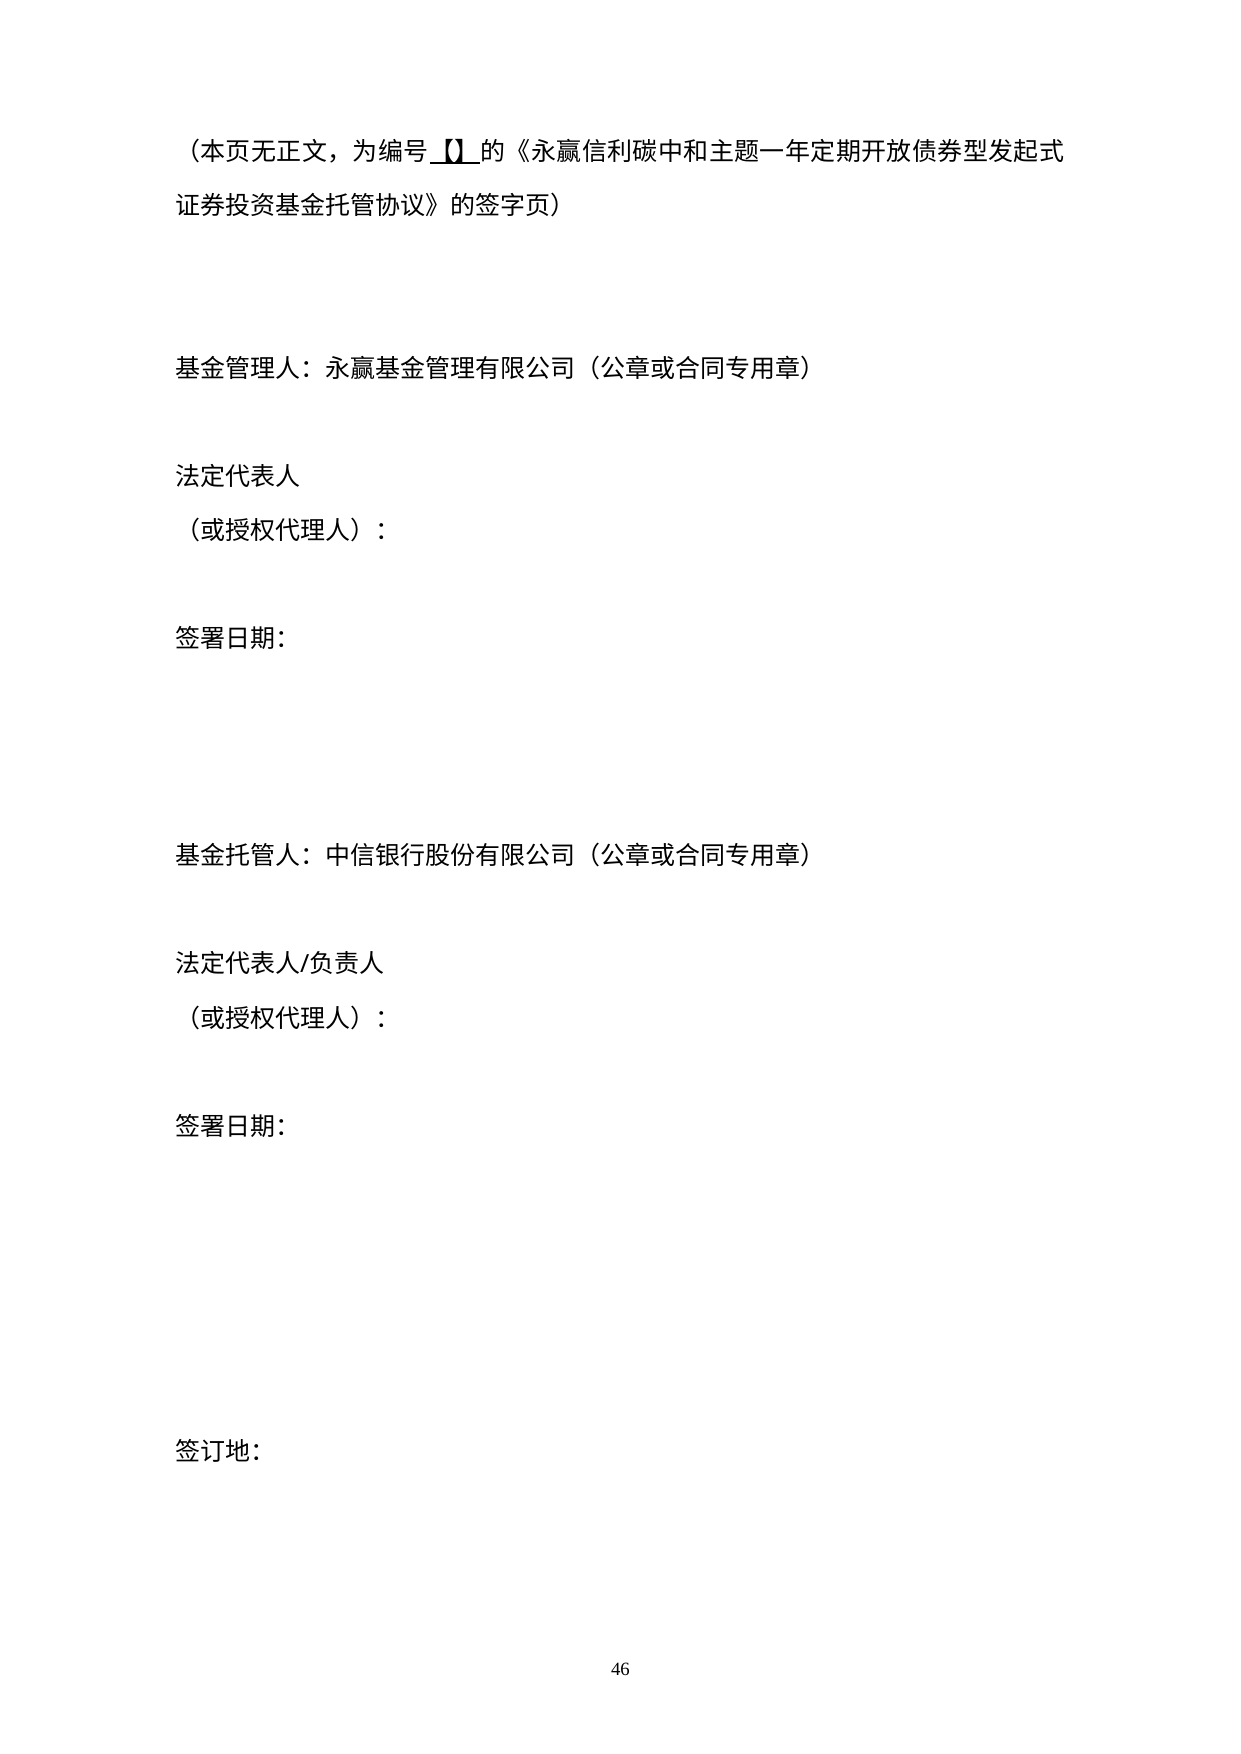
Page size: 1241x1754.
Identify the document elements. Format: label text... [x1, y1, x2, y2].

text 法定代表人/负责人 [175, 926, 1065, 980]
text （或授权代理人）： [175, 493, 1065, 547]
text 法定代表人 [175, 438, 1065, 493]
text 基金管理人：永赢基金管理有限公司（公章或合同专用章） [175, 330, 1065, 384]
text 基金托管人：中信银行股份有限公司（公章或合同专用章） [175, 818, 1065, 872]
text （本页无正文，为编号【】的《永赢信利碳中和主题一年定期开放债券型发起式证券投资基金托管协议》的签字页） [175, 113, 1065, 222]
text 签订地： [175, 1413, 1065, 1468]
text 签署日期： [175, 1088, 1065, 1143]
text （或授权代理人）： [175, 980, 1065, 1034]
text 签署日期： [175, 601, 1065, 655]
